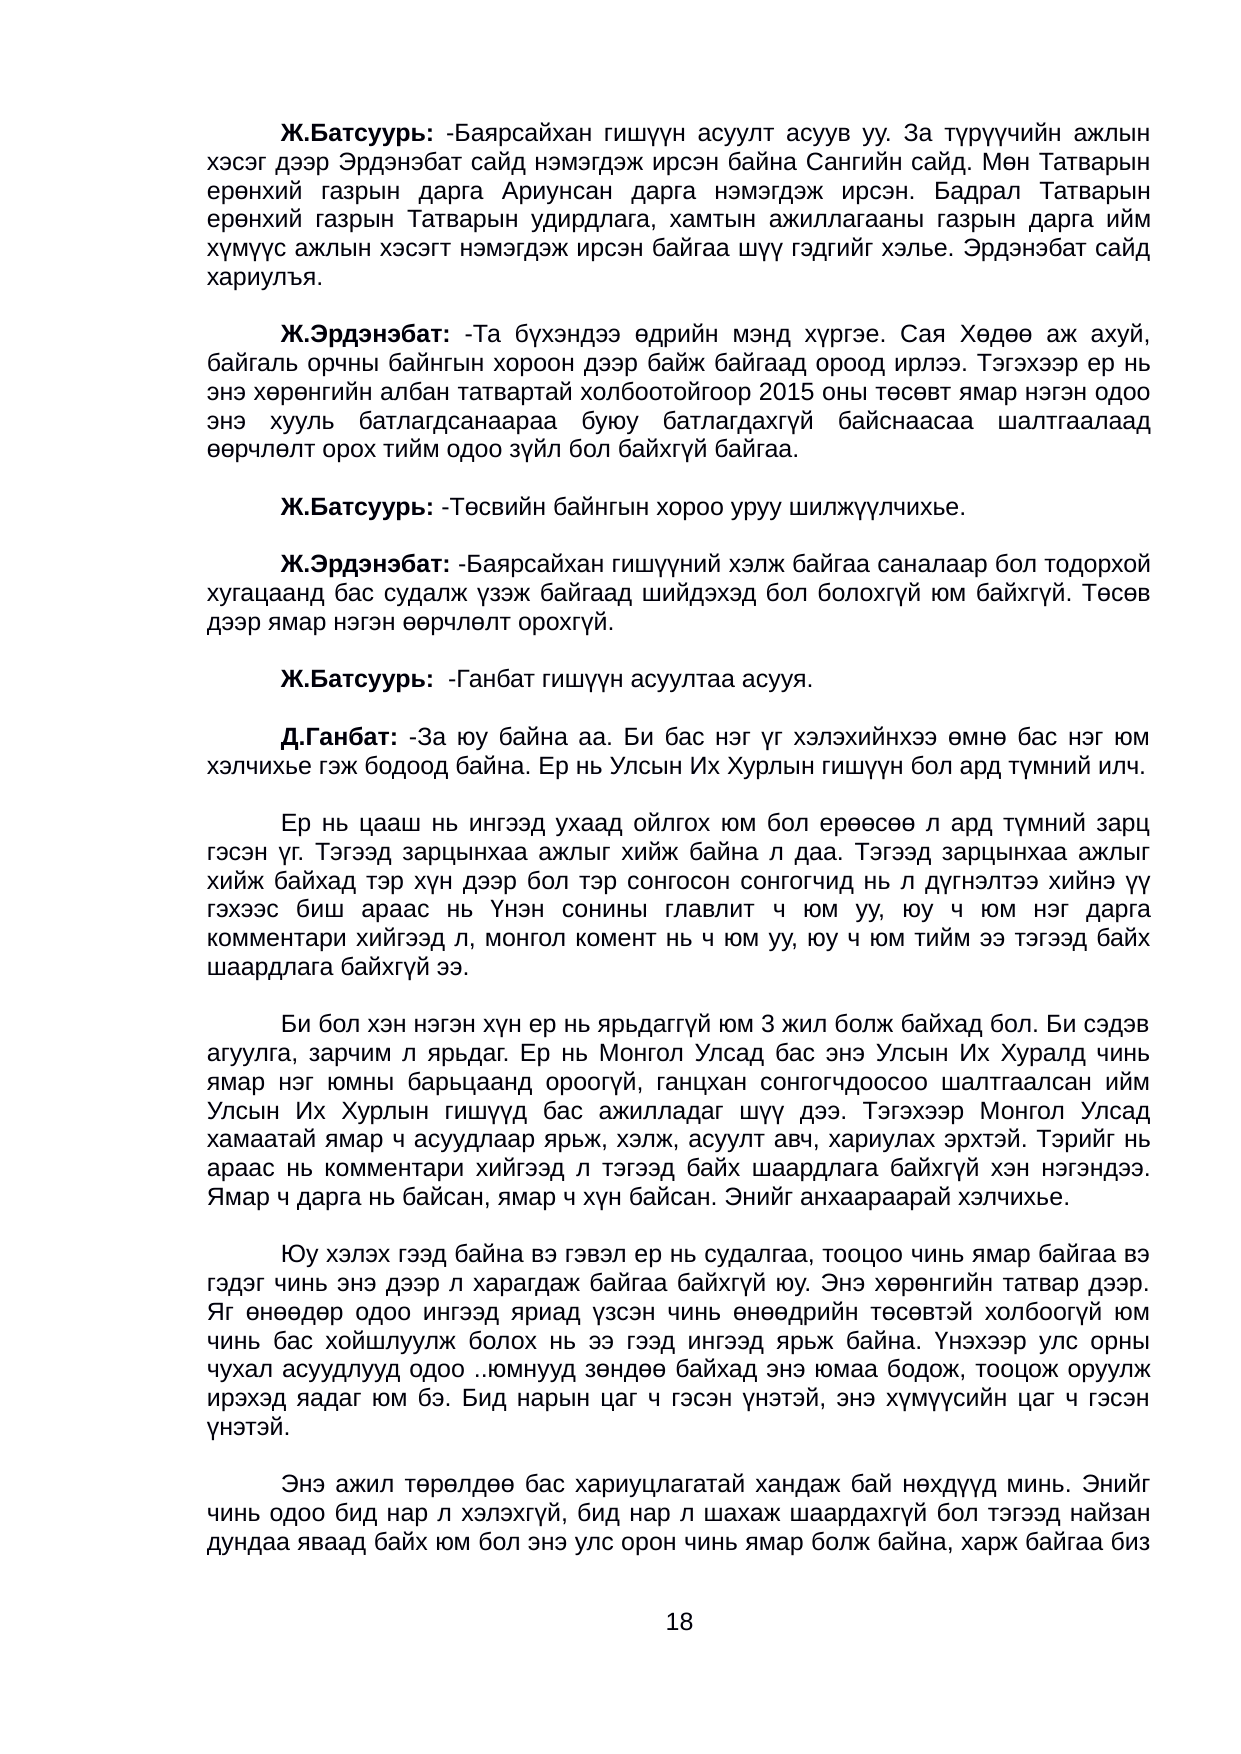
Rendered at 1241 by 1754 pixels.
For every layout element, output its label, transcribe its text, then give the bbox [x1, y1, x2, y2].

text Ж.Батсуурь: -Ганбат гишүүн асуултаа асууя. [207, 664, 1152, 693]
text Юу хэлэх гээд байна вэ гэвэл ер нь судалгаа, тооцоо чинь ямар байгаа вэ гэдэг чинь энэ дээр л харагдаж байгаа байхгүй юу. Энэ хөрөнгийн татвар дээр. Яг өнөөдөр одоо ингээд яриад үзсэн чинь өнөөдрийн төсөвтэй холбоогүй юм чинь бас хойшлуулж болох нь ээ гээд ингээд ярьж байна. Үнэхээр улс орны чухал асуудлууд одоо ..юмнууд зөндөө байхад энэ юмаа бодож, тооцож оруулж ирэхэд яадаг юм бэ. Бид нарын цаг ч гэсэн үнэтэй, энэ хүмүүсийн цаг ч гэсэн үнэтэй. [207, 1239, 1152, 1441]
text Ж.Батсуурь: -Төсвийн байнгын хороо уруу шилжүүлчихье. [207, 492, 1152, 521]
text Ер нь цааш нь ингээд ухаад ойлгох юм бол ерөөсөө л ард түмний зарц гэсэн үг. Тэгээд зарцынхаа ажлыг хийж байна л даа. Тэгээд зарцынхаа ажлыг хийж байхад тэр хүн дээр бол тэр сонгосон сонгогчид нь л дүгнэлтээ хийнэ үү гэхээс биш араас нь Үнэн сонины главлит ч юм уу, юу ч юм нэг дарга комментари хийгээд л, монгол комент нь ч юм уу, юу ч юм тийм ээ тэгээд байх шаардлага байхгүй ээ. [207, 808, 1152, 981]
text Би бол хэн нэгэн хүн ер нь ярьдаггүй юм 3 жил болж байхад бол. Би сэдэв агуулга, зарчим л ярьдаг. Ер нь Монгол Улсад бас энэ Улсын Их Хуралд чинь ямар нэг юмны барьцаанд ороогүй, ганцхан сонгогчдоосоо шалтгаалсан ийм Улсын Их Хурлын гишүүд бас ажилладаг шүү дээ. Тэгэхээр Монгол Улсад хамаатай ямар ч асуудлаар ярьж, хэлж, асуулт авч, хариулах эрхтэй. Тэрийг нь араас нь комментари хийгээд л тэгээд байх шаардлага байхгүй хэн нэгэндээ. Ямар ч дарга нь байсан, ямар ч хүн байсан. Энийг анхаараарай хэлчихье. [207, 1009, 1152, 1211]
text Ж.Эрдэнэбат: -Баярсайхан гишүүний хэлж байгаа саналаар бол тодорхой хугацаанд бас судалж үзэж байгаад шийдэхэд бол болохгүй юм байхгүй. Төсөв дээр ямар нэгэн өөрчлөлт орохгүй. [207, 549, 1152, 636]
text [207, 1469, 1152, 1556]
text Д.Ганбат: -За юу байна аа. Би бас нэг үг хэлэхийнхээ өмнө бас нэг юм хэлчихье гэж бодоод байна. Ер нь Улсын Их Хурлын гишүүн бол ард түмний илч. [207, 722, 1152, 779]
text Ж.Батсуурь: -Баярсайхан гишүүн асуулт асуув уу. За түрүүчийн ажлын хэсэг дээр Эрдэнэбат сайд нэмэгдэж ирсэн байна Сангийн сайд. Мөн Татварын ерөнхий газрын дарга Ариунсан дарга нэмэгдэж ирсэн. Бадрал Татварын ерөнхий газрын Татварын удирдлага, хамтын ажиллагааны газрын дарга ийм хүмүүс ажлын хэсэгт нэмэгдэж ирсэн байгаа шүү гэдгийг хэлье. Эрдэнэбат сайд хариулъя. [207, 118, 1152, 291]
text Ж.Эрдэнэбат: -Та бүхэндээ өдрийн мэнд хүргэе. Сая Хөдөө аж ахуй, байгаль орчны байнгын хороон дээр байж байгаад ороод ирлээ. Тэгэхээр ер нь энэ хөрөнгийн албан татвартай холбоотойгоор 2015 оны төсөвт ямар нэгэн одоо энэ хууль батлагдсанаараа буюу батлагдахгүй байснаасаа шалтгаалаад өөрчлөлт орох тийм одоо зүйл бол байхгүй байгаа. [207, 319, 1152, 463]
